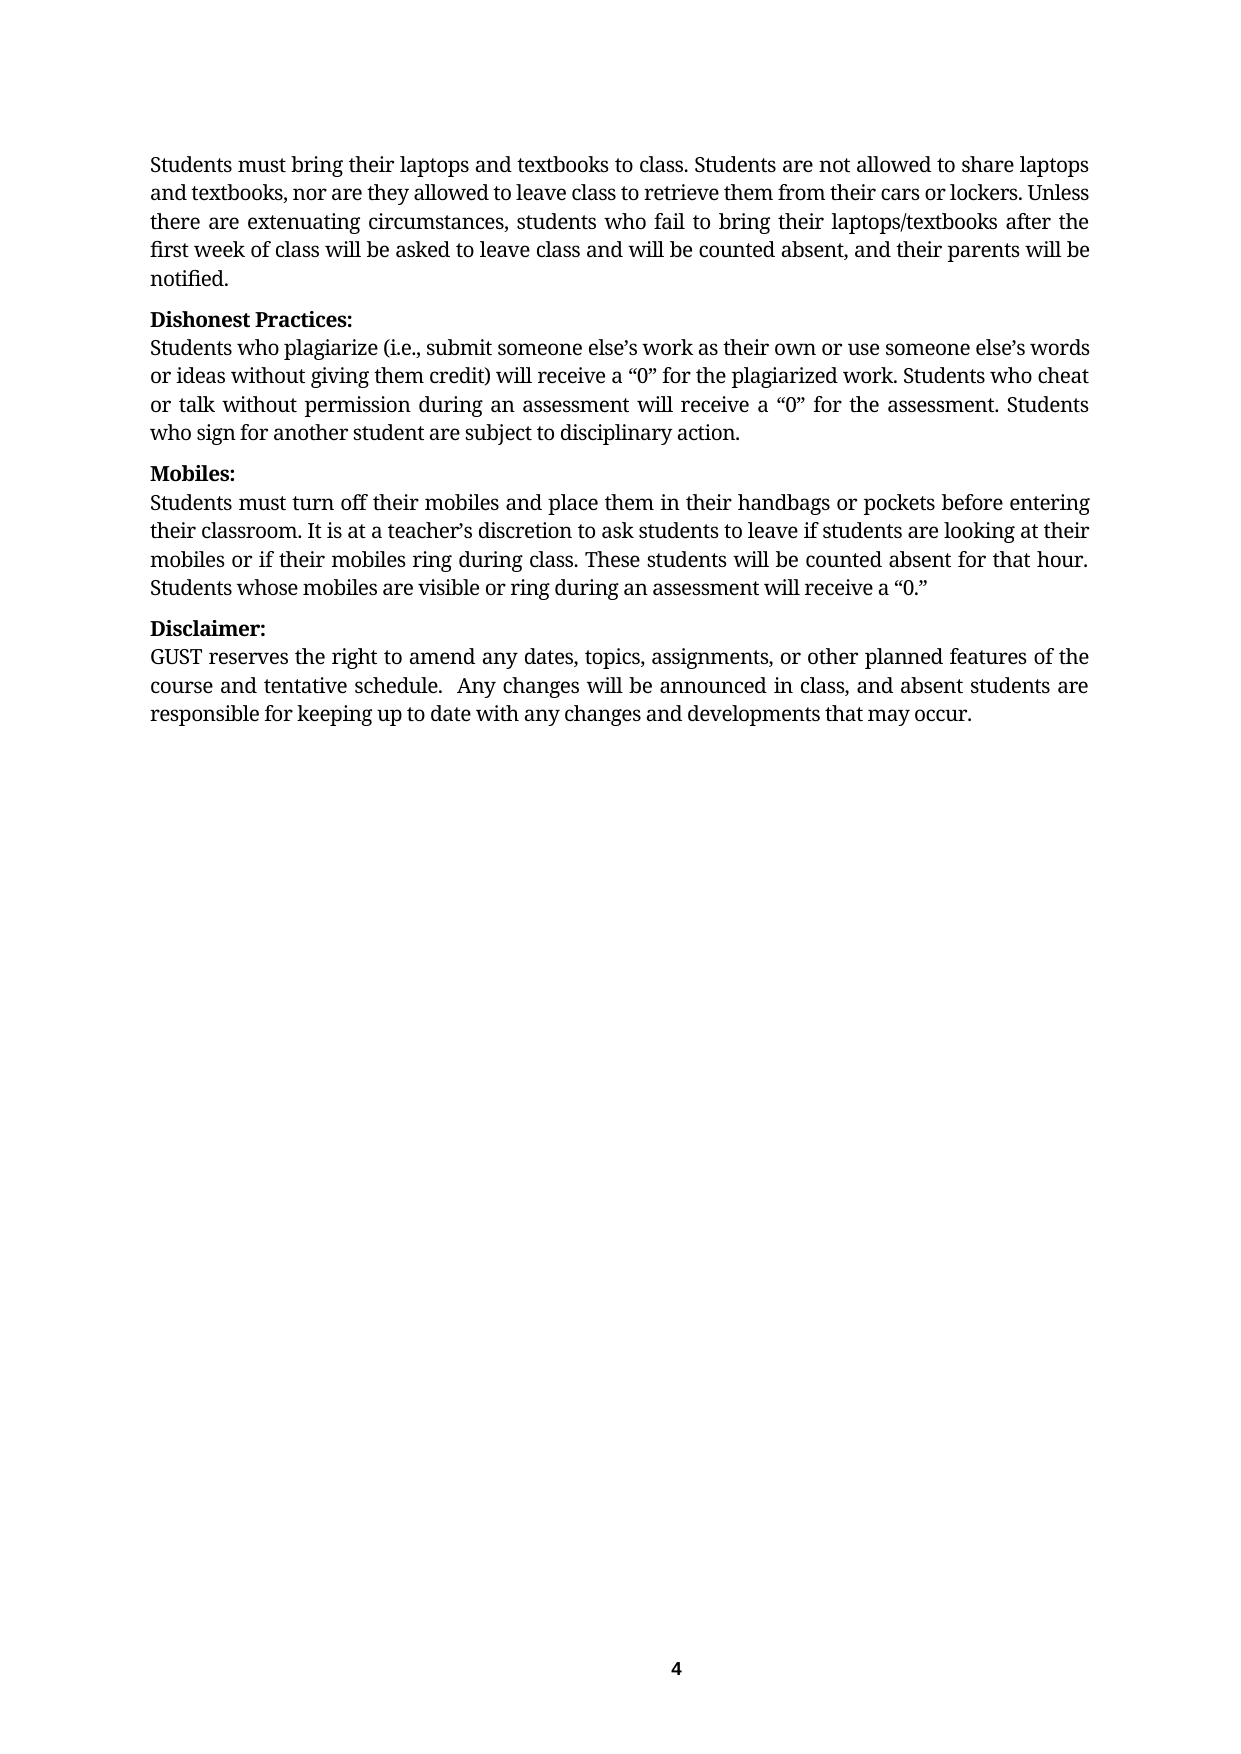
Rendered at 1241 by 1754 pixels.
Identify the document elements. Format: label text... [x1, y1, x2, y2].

text Students who plagiarize (i.e., submit someone else’s work as their own or use someone else’s words or ideas without giving them credit) will receive a “0” for the plagiarized work. Students who cheat or talk without permission during an assessment will receive a “0” for the assessment. Students who sign for another student are subject to disciplinary action. [150, 333, 1090, 447]
text Students must bring their laptops and textbooks to class. Students are not allowed to share laptops and textbooks, nor are they allowed to leave class to retrieve them from their cars or lockers. Unless there are extenuating circumstances, students who fail to bring their laptops/textbooks after the first week of class will be asked to leave class and will be counted absent, and their parents will be notified. [150, 150, 1090, 292]
text Disclaimer: [150, 614, 1090, 642]
text Mobiles: [150, 459, 1090, 488]
text Dishonest Practices: [150, 305, 1090, 333]
text GUST reserves the right to amend any dates, topics, assignments, or other planned features of the course and tentative schedule. Any changes will be announced in class, and absent students are responsible for keeping up to date with any changes and developments that may occur. [150, 642, 1090, 728]
text Students must turn off their mobiles and place them in their handbags or pockets before entering their classroom. It is at a teacher’s discretion to ask students to leave if students are looking at their mobiles or if their mobiles ring during class. These students will be counted absent for that hour. Students whose mobiles are visible or ring during an assessment will receive a “0.” [150, 488, 1090, 602]
